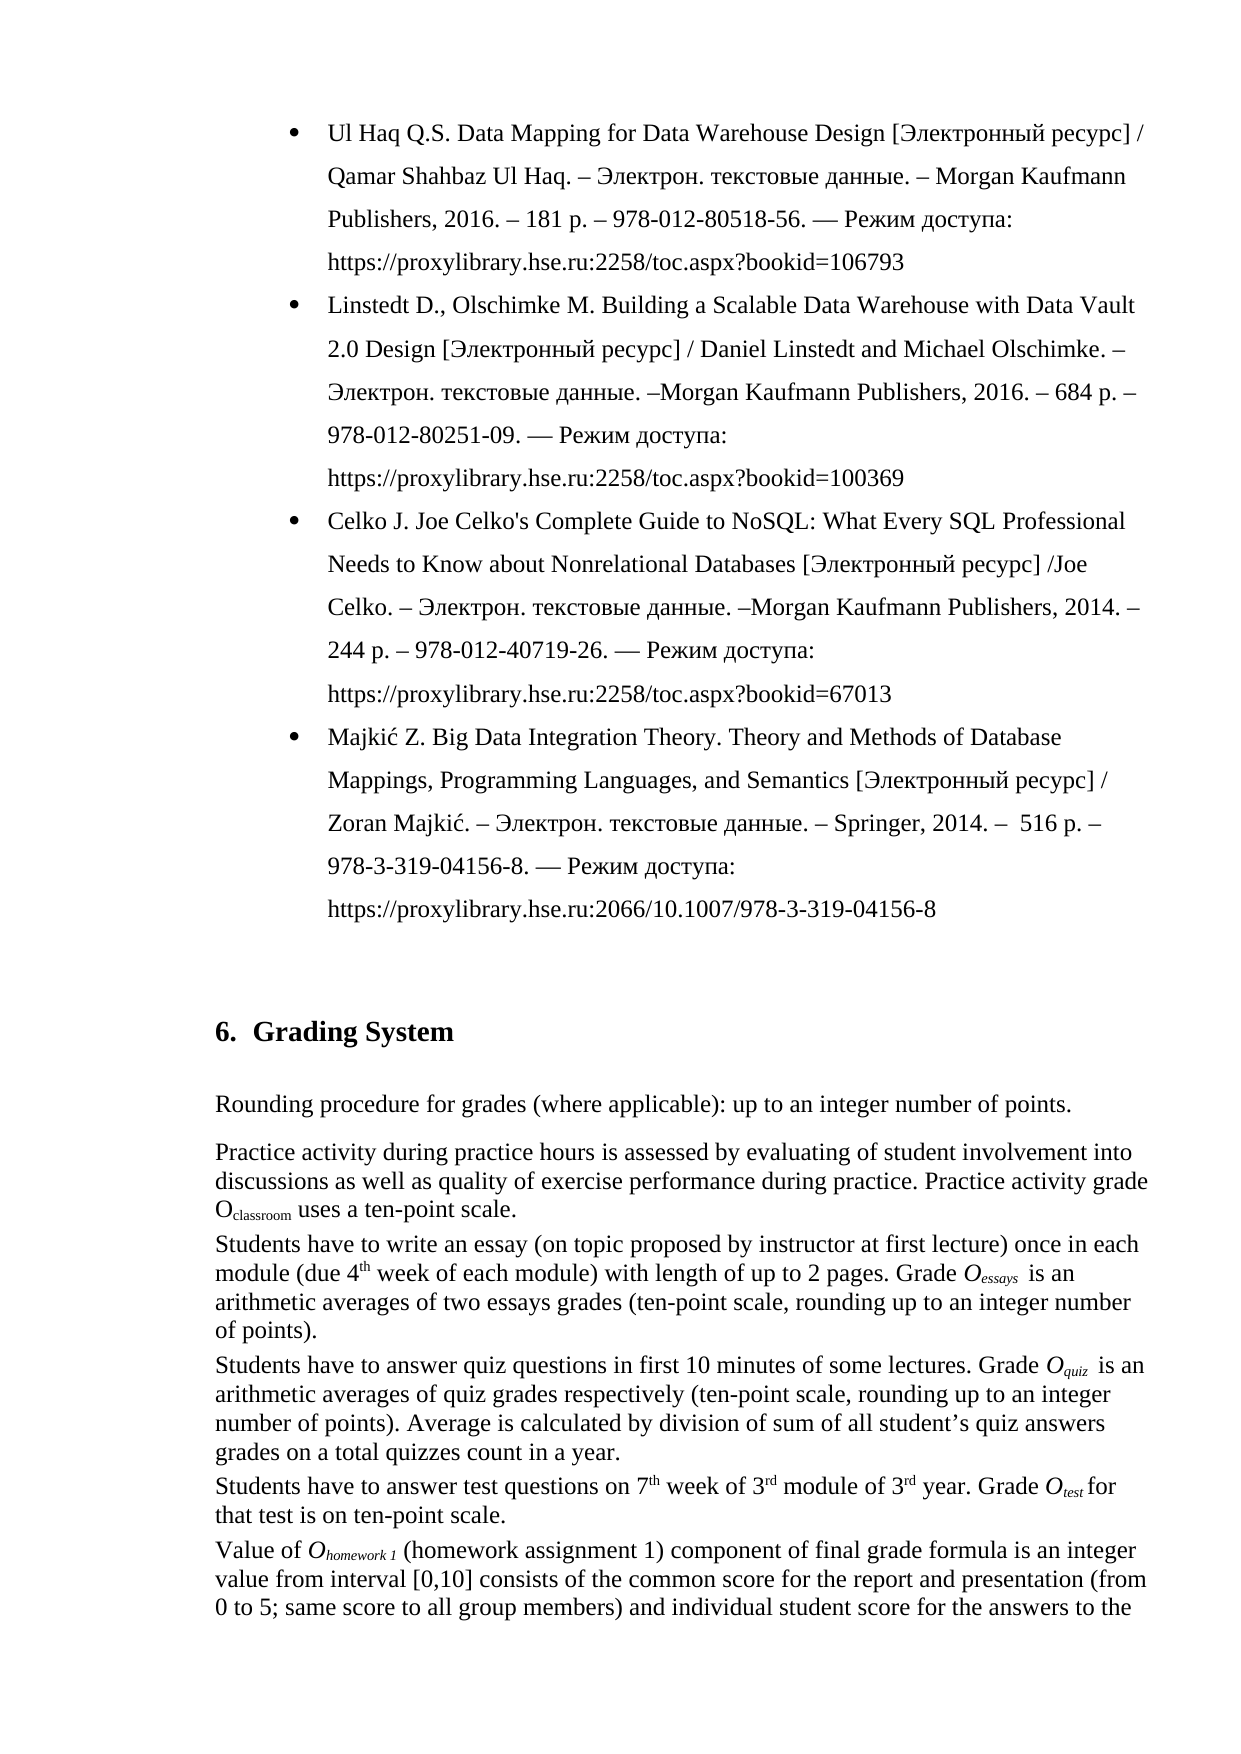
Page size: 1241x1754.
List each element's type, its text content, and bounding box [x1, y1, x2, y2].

text Practice activity during practice hours is assessed by evaluating of student involvement into discussions as well as quality of exercise performance during practice. Practice activity grade Оclassroom uses a ten-point scale. [215, 1137, 1152, 1223]
list Linstedt D., Olschimke M. Building a Scalable Data Warehouse with Data Vault 2.0 Design [Электронный ресурс] / Daniel Linstedt and Michael Olschimke. – Электрон. текстовые данные. –Morgan Kaufmann Publishers, 2016. – 684 p. – 978-012-80251-09. — Режим доступа: https://proxylibrary.hse.ru:2258/toc.aspx?bookid=100369 [290, 291, 1152, 492]
text Students have to answer quiz questions in first 10 minutes of some lectures. Grade Оquiz is an arithmetic averages of quiz grades respectively (ten-point scale, rounding up to an integer number of points). Average is calculated by division of sum of all student’s quiz answers grades on a total quizzes count in a year. [215, 1350, 1152, 1465]
text Rounding procedure for grades (where applicable): up to an integer number of points. [215, 1089, 1152, 1118]
list Ul Haq Q.S. Data Mapping for Data Warehouse Design [Электронный ресурс] / Qamar Shahbaz Ul Haq. – Электрон. текстовые данные. – Morgan Kaufmann Publishers, 2016. – 181 p. – 978-012-80518-56. — Режим доступа: https://proxylibrary.hse.ru:2258/toc.aspx?bookid=106793 [290, 118, 1152, 276]
list Grading System [215, 1014, 1152, 1047]
text Students have to write an essay (on topic proposed by instructor at first lecture) once in each module (due 4th week of each module) with length of up to 2 pages. Grade Оessays is an arithmetic averages of two essays grades (ten-point scale, rounding up to an integer number of points). [215, 1229, 1152, 1344]
list Majkić Z. Big Data Integration Theory. Theory and Methods of Database Mappings, Programming Languages, and Semantics [Электронный ресурс] / Zoran Majkić. – Электрон. текстовые данные. – Springer, 2014. – 516 p. – 978-3-319-04156-8. — Режим доступа: https://proxylibrary.hse.ru:2066/10.1007/978-3-319-04156-8 [290, 722, 1152, 923]
list Celko J. Joe Celko's Complete Guide to NoSQL: What Every SQL Professional Needs to Know about Nonrelational Databases [Электронный ресурс] /Joe Celko. – Электрон. текстовые данные. –Morgan Kaufmann Publishers, 2014. – 244 p. – 978-012-40719-26. — Режим доступа: https://proxylibrary.hse.ru:2258/toc.aspx?bookid=67013 [290, 506, 1152, 707]
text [215, 1535, 1152, 1621]
text Students have to answer test questions on 7th week of 3rd module of 3rd year. Grade Оtest for that test is on ten-point scale. [215, 1471, 1152, 1529]
